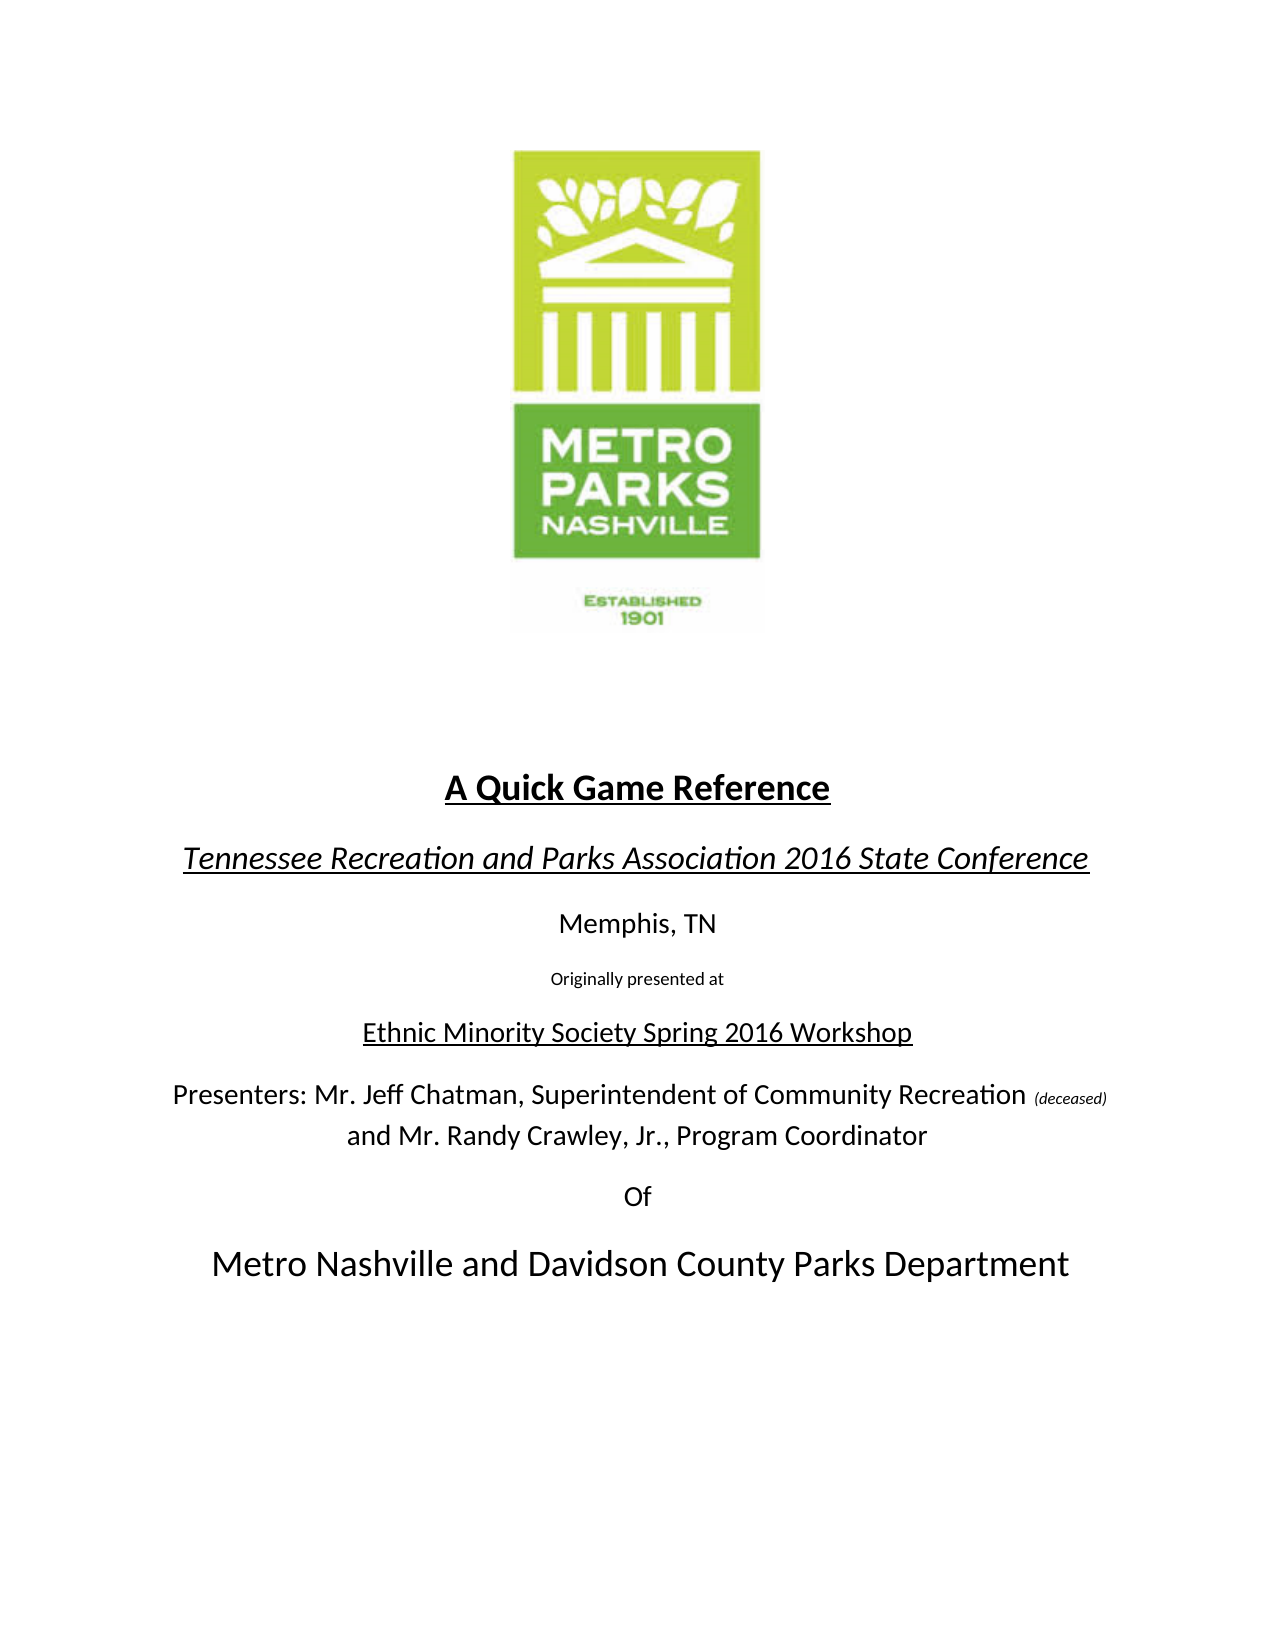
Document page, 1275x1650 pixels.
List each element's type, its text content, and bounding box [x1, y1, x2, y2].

text Tennessee Recreation and Parks Association 2016 State Conference [150, 837, 1125, 878]
text Of [150, 1178, 1125, 1214]
text A Quick Game Reference [150, 764, 1125, 810]
text Metro Nashville and Davidson County Parks Department [150, 1240, 1125, 1286]
text Presenters: Mr. Jeff Chatman, Superintendent of Community Recreation (deceased) and Mr. Randy Crawley, Jr., Program Coordinator [150, 1076, 1125, 1152]
text Memphis, TN [150, 905, 1125, 941]
text Originally presented at [150, 967, 1125, 990]
text Ethnic Minority Society Spring 2016 Workshop [150, 1014, 1125, 1049]
picture [510, 150, 765, 633]
